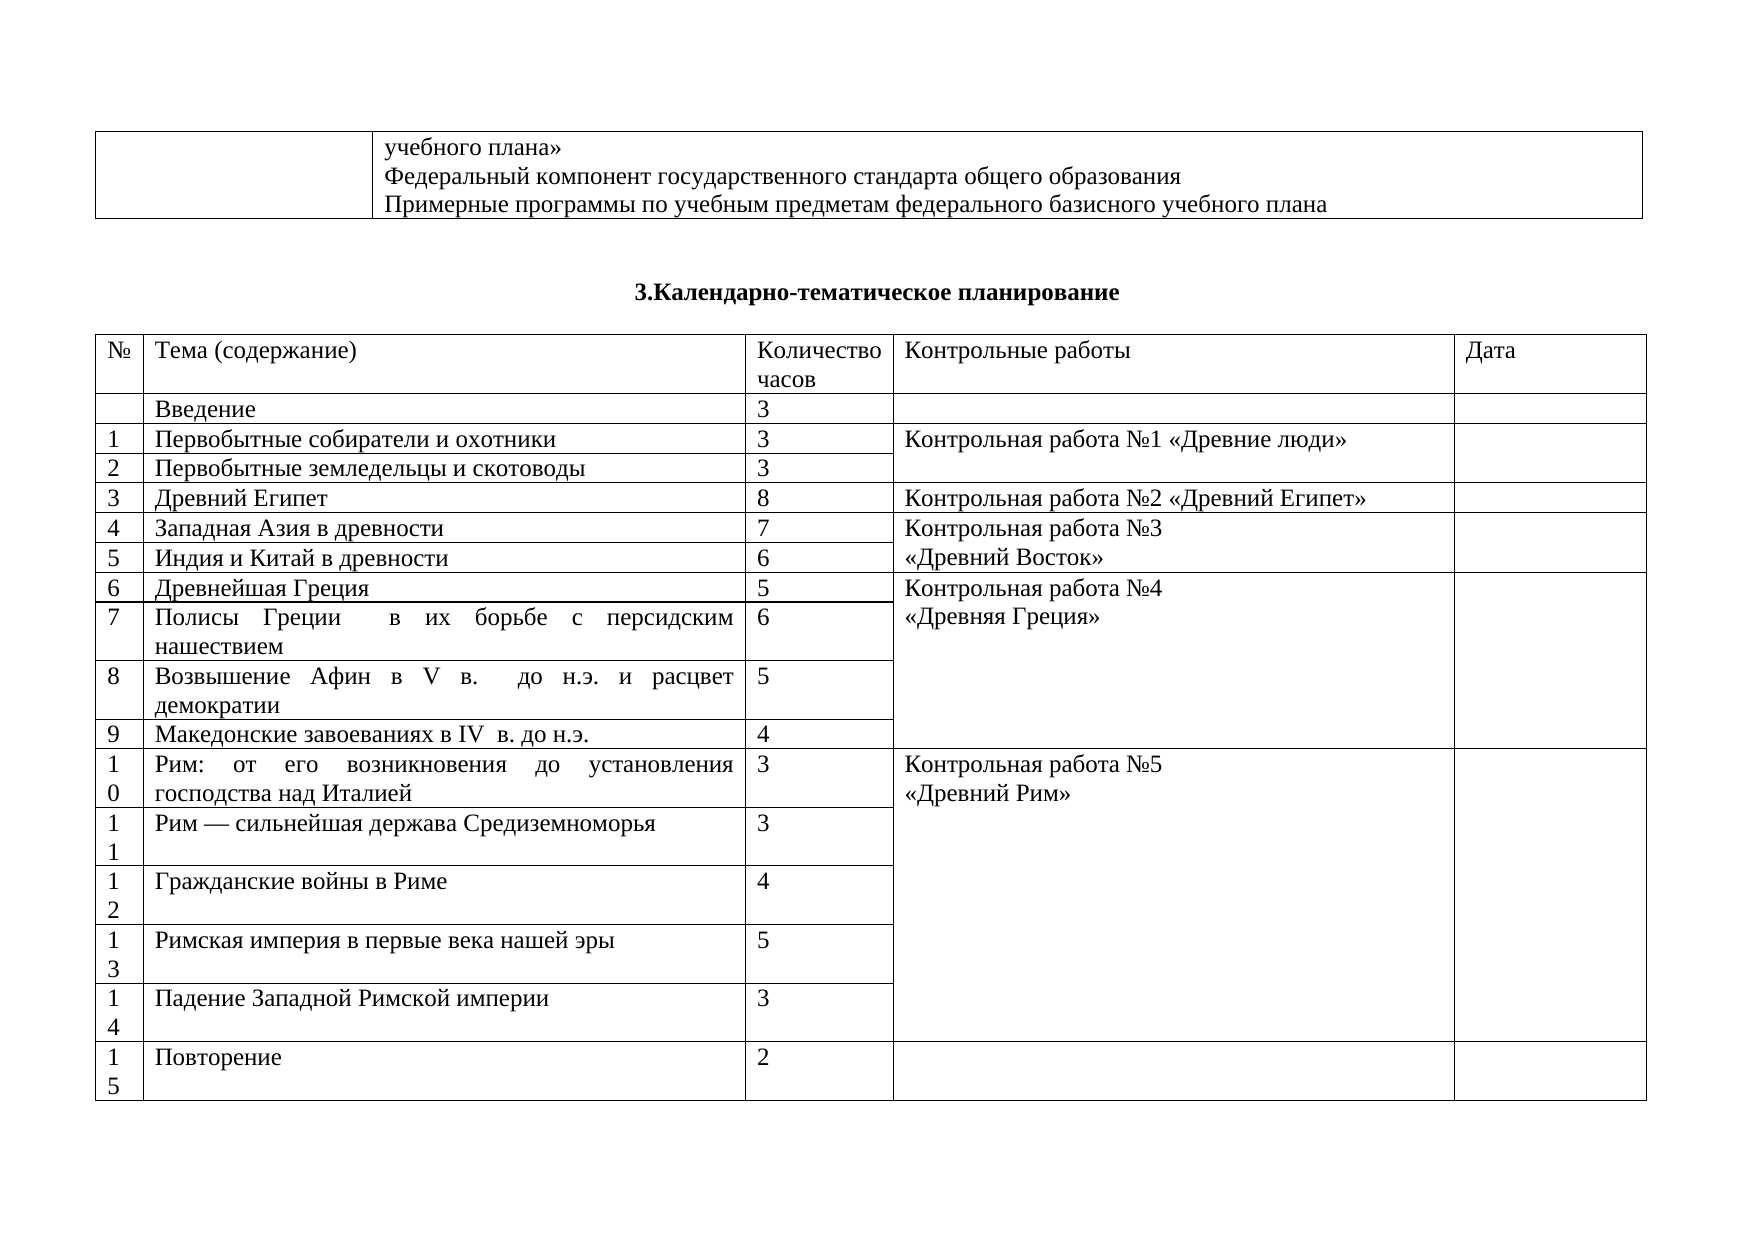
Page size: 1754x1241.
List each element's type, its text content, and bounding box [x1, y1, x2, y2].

table_cell [1455, 394, 1646, 423]
table_cell 5 [746, 661, 893, 718]
table_cell 13 [96, 925, 143, 982]
table_cell [96, 394, 143, 423]
table_cell [1455, 513, 1646, 572]
table_cell 6 [746, 603, 893, 660]
table_cell 1 [96, 424, 143, 452]
table_cell Западная Азия в древности [144, 513, 745, 542]
text 3.Календарно-тематическое планирование [118, 277, 1636, 306]
table_cell Гражданские войны в Риме [144, 866, 745, 924]
table_header № [96, 335, 143, 393]
table_cell 14 [96, 984, 143, 1041]
table_cell 3 [746, 749, 893, 807]
table_cell [1455, 483, 1646, 512]
table_cell [894, 1042, 1454, 1099]
table_cell 5 [96, 543, 143, 572]
table_cell 3 [96, 483, 143, 512]
table_cell 4 [96, 513, 143, 542]
table_cell 2 [746, 1042, 893, 1099]
table_cell 7 [96, 603, 143, 660]
table_cell 6 [96, 573, 143, 601]
table_cell 3 [746, 984, 893, 1041]
table_header Количество часов [746, 335, 893, 393]
table_cell [1455, 573, 1646, 748]
table_cell Индия и Китай в древности [144, 543, 745, 572]
table_cell [1455, 1042, 1646, 1099]
table_cell 7 [746, 513, 893, 542]
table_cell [373, 132, 1642, 218]
table_cell 10 [96, 749, 143, 807]
table_cell Повторение [144, 1042, 745, 1099]
table_cell Контрольная работа №1 «Древние люди» [894, 424, 1454, 482]
table_cell 3 [746, 808, 893, 865]
table_cell Древний Египет [144, 483, 745, 512]
table_cell Римская империя в первые века нашей эры [144, 925, 745, 982]
table_cell Контрольная работа №5 «Древний Рим» [894, 749, 1454, 1041]
table_cell 8 [96, 661, 143, 718]
table_cell 8 [746, 483, 893, 512]
table_cell Полисы Греции в их борьбе с персидским нашествием [144, 603, 745, 660]
table_cell Первобытные собиратели и охотники [144, 424, 745, 452]
table_cell 12 [96, 866, 143, 924]
table_cell Возвышение Афин в V в. до н.э. и расцвет демократии [144, 661, 745, 718]
table_cell Введение [144, 394, 745, 423]
table_cell Македонские завоеваниях в IV в. до н.э. [144, 720, 745, 748]
table_cell Первобытные земледельцы и скотоводы [144, 454, 745, 482]
table_cell Рим — сильнейшая держава Средиземноморья [144, 808, 745, 865]
table_cell Контрольная работа №2 «Древний Египет» [894, 483, 1454, 512]
table_header Контрольные работы [894, 335, 1454, 393]
table_cell 4 [746, 866, 893, 924]
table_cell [96, 132, 372, 218]
table_cell Контрольная работа №4 «Древняя Греция» [894, 573, 1454, 748]
table_cell Древнейшая Греция [144, 573, 745, 601]
table_cell 3 [746, 394, 893, 423]
table_cell Падение Западной Римской империи [144, 984, 745, 1041]
table_cell [1455, 424, 1646, 482]
table_cell 6 [746, 543, 893, 572]
table_cell 2 [96, 454, 143, 482]
table_cell Рим: от его возникновения до установления господства над Италией [144, 749, 745, 807]
table_cell 5 [746, 925, 893, 982]
table_cell 4 [746, 720, 893, 748]
table_header Дата [1455, 335, 1646, 393]
table_cell 3 [746, 454, 893, 482]
table_cell 3 [746, 424, 893, 452]
table_cell 11 [96, 808, 143, 865]
table_cell 9 [96, 720, 143, 748]
table_cell 15 [96, 1042, 143, 1099]
table_cell [1455, 749, 1646, 1041]
table_header Тема (содержание) [144, 335, 745, 393]
table_cell Контрольная работа №3 «Древний Восток» [894, 513, 1454, 572]
table_cell [894, 394, 1454, 423]
table_cell 5 [746, 573, 893, 601]
